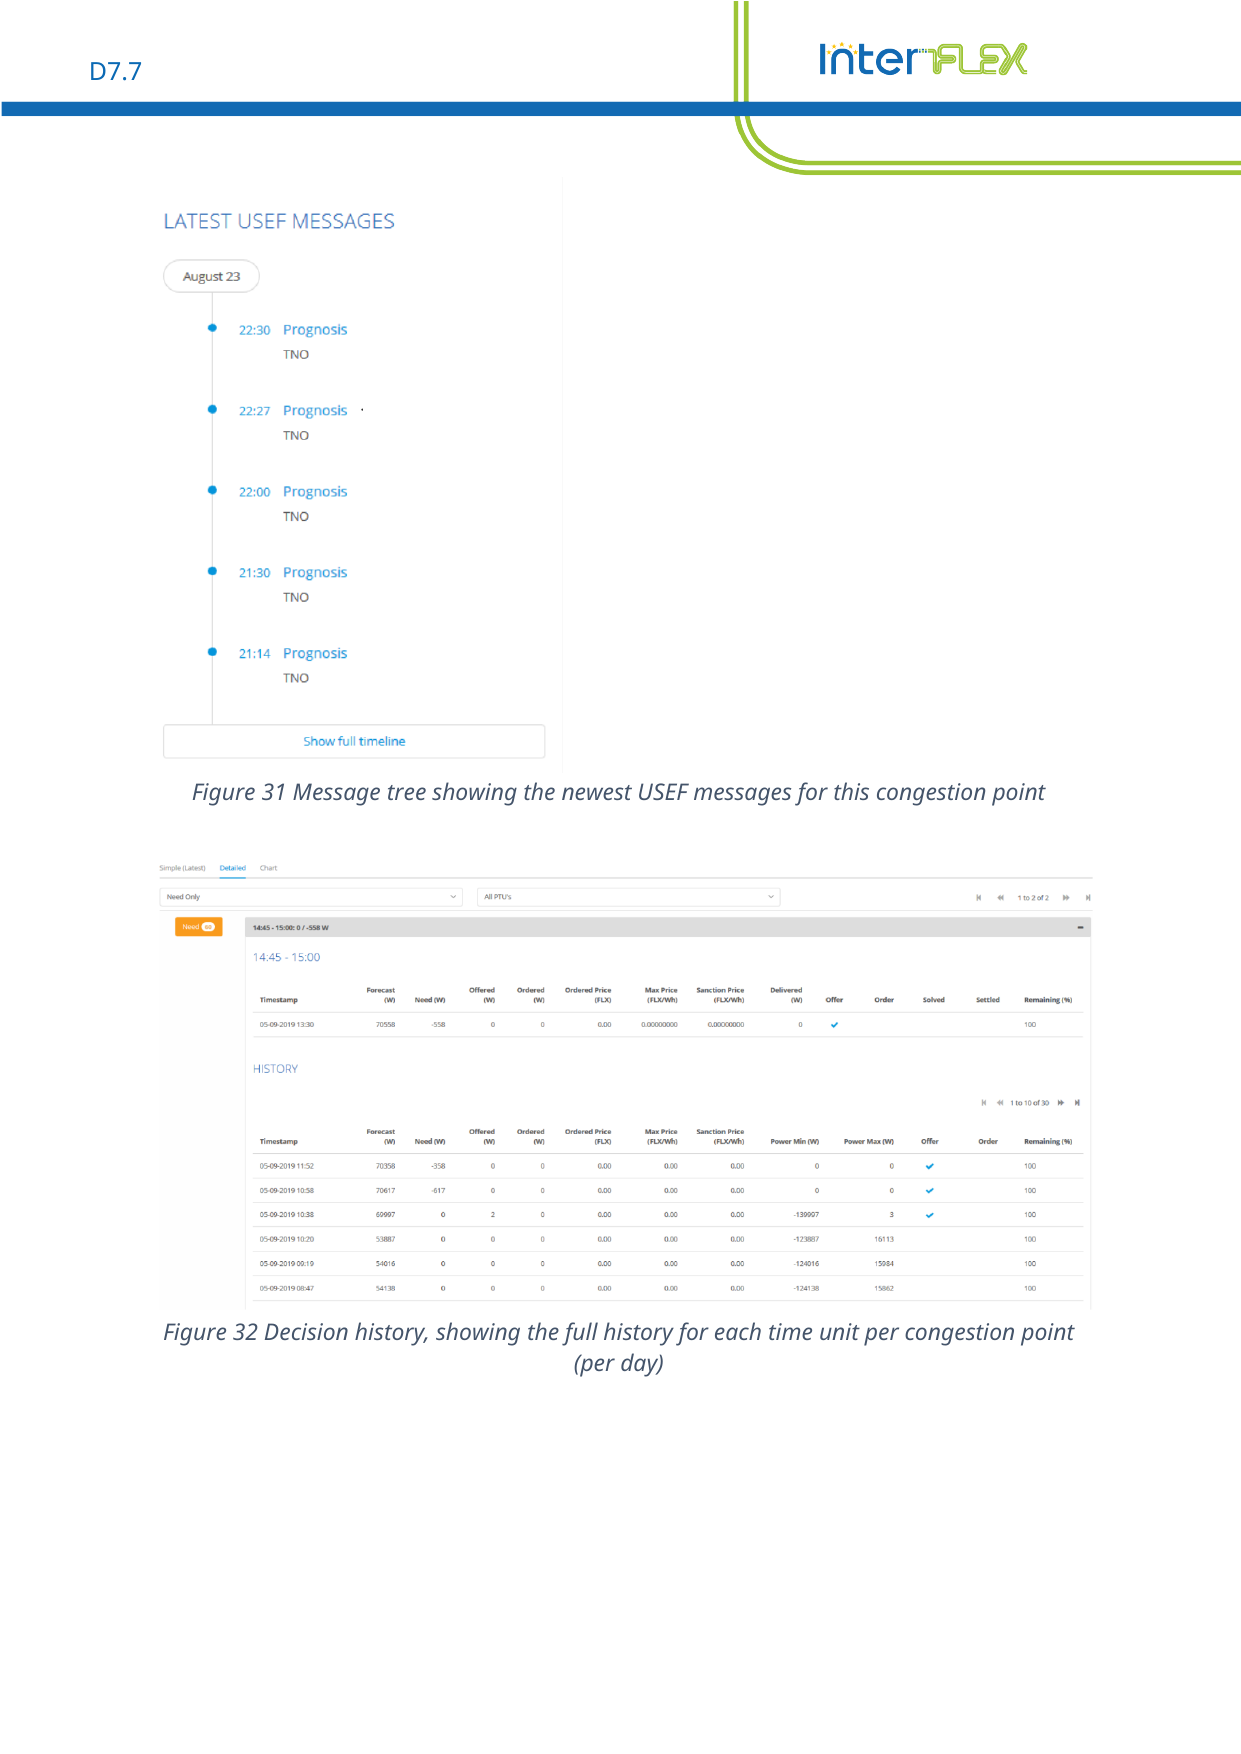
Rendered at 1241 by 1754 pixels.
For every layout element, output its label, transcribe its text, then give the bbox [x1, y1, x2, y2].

text Figure 31 Message tree showing the newest USEF messages for this congestion point [148, 776, 1092, 807]
text Figure 32 Decision history, showing the full history for each time unit per congestion point (per day) [148, 1316, 1092, 1379]
picture [147, 861, 1093, 1314]
picture [1, 1, 1241, 773]
